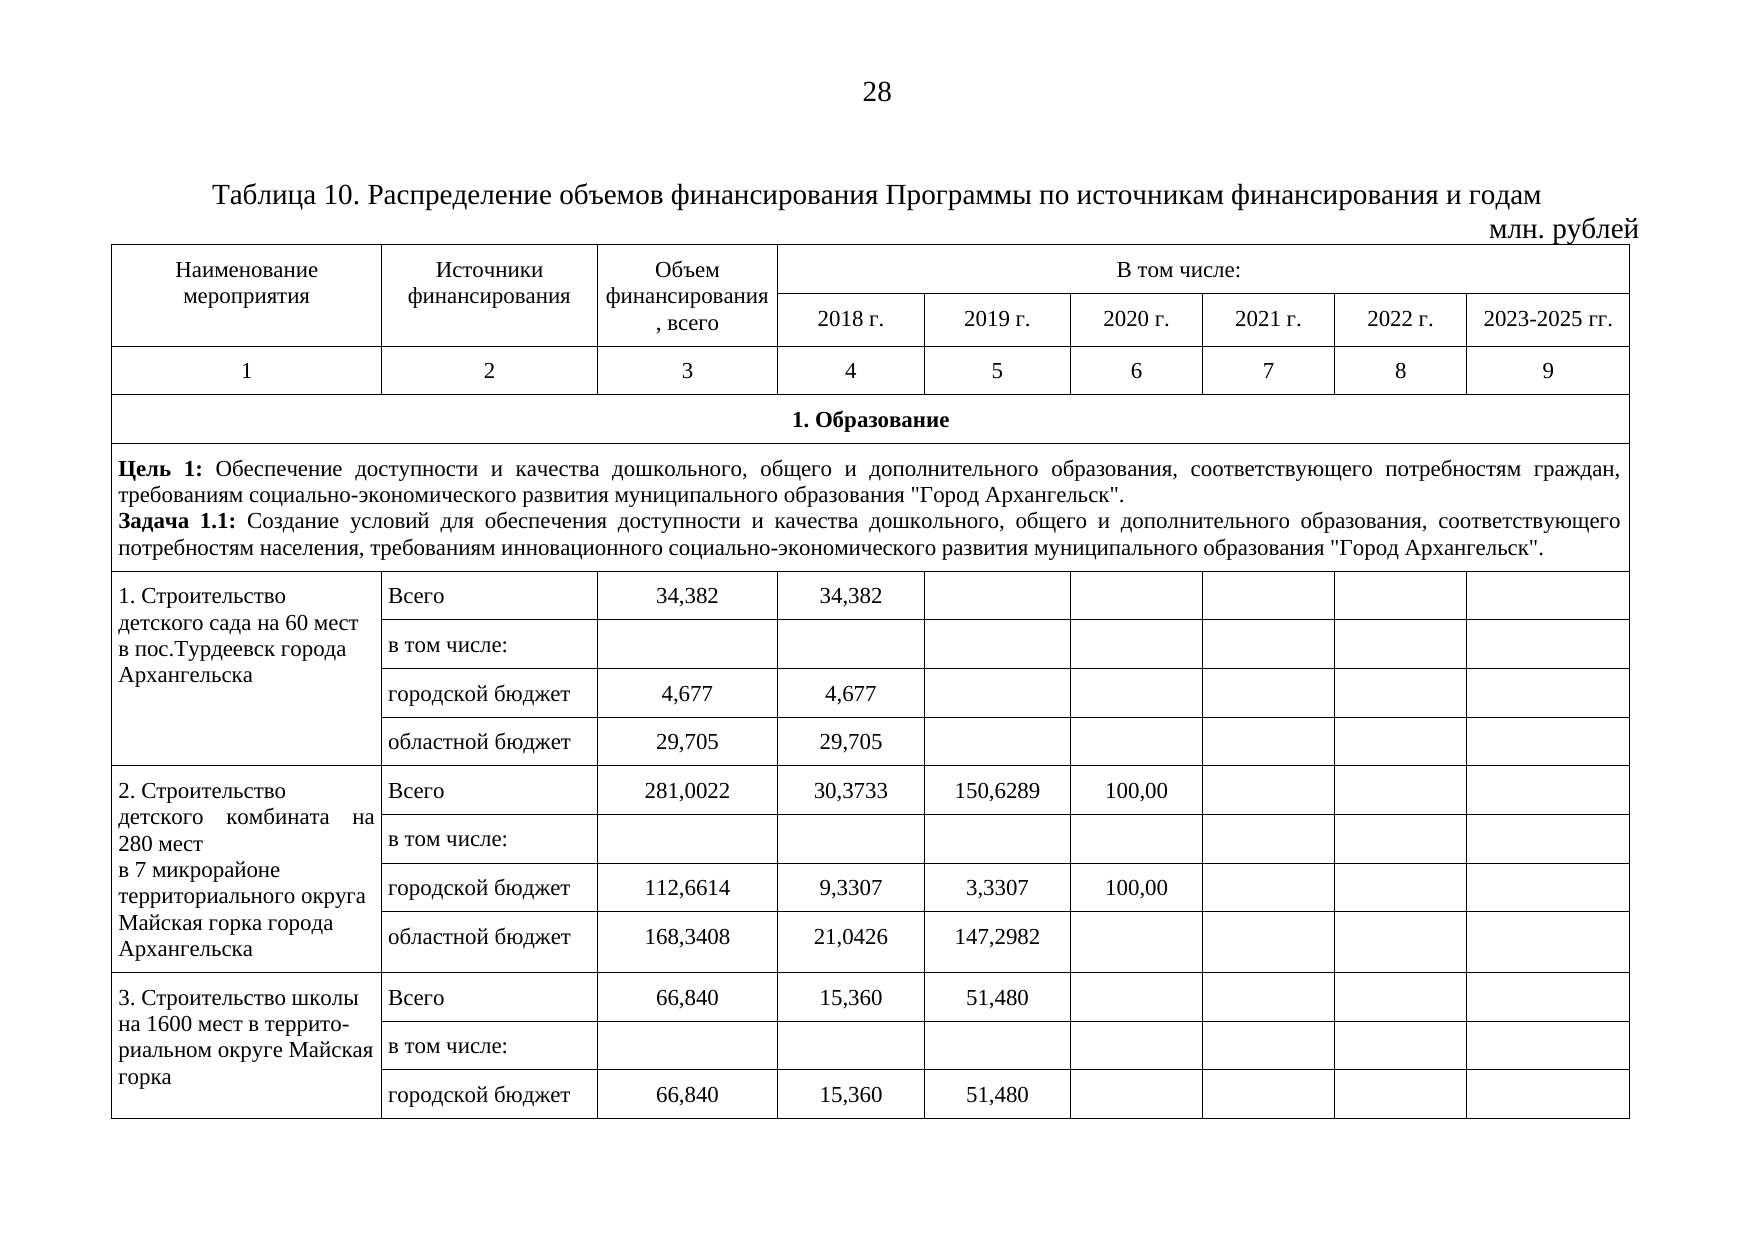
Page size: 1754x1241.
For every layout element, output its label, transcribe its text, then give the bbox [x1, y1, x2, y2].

table_cell городской бюджет [382, 1070, 597, 1118]
table_cell 3. Строительство школы на 1600 мест в террито-риальном округе Майская горка [112, 973, 381, 1118]
table_cell 4 [778, 347, 924, 394]
table_cell [1335, 973, 1466, 1021]
table_cell 29,705 [598, 718, 777, 765]
table_cell [1071, 718, 1202, 765]
table_cell [1071, 1070, 1202, 1118]
table_cell 2021 г. [1203, 294, 1334, 346]
table_cell в том числе: [382, 815, 597, 862]
table_cell 9 [1467, 347, 1629, 394]
table_cell [1203, 973, 1334, 1021]
table_cell [778, 620, 924, 668]
table_cell [1203, 718, 1334, 765]
table_cell Цель 1: Обеспечение доступности и качества дошкольного, общего и дополнительного образования, соответствующего потребностям граждан, требованиям социально-экономического развития муниципального образования "Город Архангельск". Задача 1.1: Создание условий для обеспечения доступности и качества дошкольного, общего и дополнительного образования, соответствующего потребностям населения, требованиям инновационного социально-экономического развития муниципального образования "Город Архангельск". [112, 444, 1629, 571]
table_cell [925, 815, 1070, 862]
table_cell [1071, 572, 1202, 619]
table_cell [1335, 912, 1466, 972]
table_cell [1335, 1022, 1466, 1069]
table_cell [1203, 1022, 1334, 1069]
table_cell [1467, 1022, 1629, 1069]
table_cell 2018 г. [778, 294, 924, 346]
table_header В том числе: [778, 245, 1629, 293]
table_cell 112,6614 [598, 864, 777, 911]
table_cell 15,360 [778, 973, 924, 1021]
table_cell 1. Образование [112, 395, 1629, 443]
table_cell 51,480 [925, 973, 1070, 1021]
table_cell 2. Строительство детского комбината на 280 мест в 7 микрорайоне территориального округа Майская горка города Архангельска [112, 766, 381, 972]
table_cell 281,0022 [598, 766, 777, 814]
table_cell 2019 г. [925, 294, 1070, 346]
table_cell [1467, 669, 1629, 717]
table_cell городской бюджет [382, 864, 597, 911]
table_cell 15,360 [778, 1070, 924, 1118]
table_cell 2023-2025 гг. [1467, 294, 1629, 346]
table_cell в том числе: [382, 1022, 597, 1069]
table_cell 9,3307 [778, 864, 924, 911]
table_cell 7 [1203, 347, 1334, 394]
table_cell в том числе: [382, 620, 597, 668]
table_cell [598, 1022, 777, 1069]
table_cell [598, 815, 777, 862]
table_cell 168,3408 [598, 912, 777, 972]
table_cell 2020 г. [1071, 294, 1202, 346]
table_cell [1071, 912, 1202, 972]
table_cell [1467, 572, 1629, 619]
table_cell 2 [382, 347, 597, 394]
table_cell 147,2982 [925, 912, 1070, 972]
table_cell 51,480 [925, 1070, 1070, 1118]
table_cell [1335, 620, 1466, 668]
table_cell 29,705 [778, 718, 924, 765]
table_cell 34,382 [778, 572, 924, 619]
table_cell 3 [598, 347, 777, 394]
table_cell 5 [925, 347, 1070, 394]
table_cell [1467, 1070, 1629, 1118]
table_header Наименование мероприятия [112, 245, 381, 346]
table_cell [1467, 973, 1629, 1021]
table_cell [1335, 864, 1466, 911]
table_cell [1467, 864, 1629, 911]
table_cell [778, 1022, 924, 1069]
table_cell 1 [112, 347, 381, 394]
table_cell [598, 620, 777, 668]
table_cell [1203, 620, 1334, 668]
table_header Источники финансирования [382, 245, 597, 346]
table_cell [925, 669, 1070, 717]
table_header Объем финансирования, всего [598, 245, 777, 346]
table_cell 8 [1335, 347, 1466, 394]
table_cell [925, 718, 1070, 765]
table_cell областной бюджет [382, 718, 597, 765]
table_cell [1335, 815, 1466, 862]
table_cell [1071, 815, 1202, 862]
table_cell [1203, 572, 1334, 619]
table_cell [1203, 1070, 1334, 1118]
table_cell [1335, 669, 1466, 717]
table_cell 66,840 [598, 973, 777, 1021]
table_cell областной бюджет [382, 912, 597, 972]
table_cell 100,00 [1071, 864, 1202, 911]
table_cell [1335, 1070, 1466, 1118]
table_cell [925, 572, 1070, 619]
table_cell 150,6289 [925, 766, 1070, 814]
table_cell городской бюджет [382, 669, 597, 717]
table_cell 34,382 [598, 572, 777, 619]
table_cell [1071, 973, 1202, 1021]
table_cell [1335, 766, 1466, 814]
table_cell [1467, 912, 1629, 972]
table_cell [1335, 718, 1466, 765]
table_cell 4,677 [778, 669, 924, 717]
table_cell 2022 г. [1335, 294, 1466, 346]
table_cell [1203, 815, 1334, 862]
table_cell [1071, 620, 1202, 668]
table_cell 6 [1071, 347, 1202, 394]
table_cell 30,3733 [778, 766, 924, 814]
table_cell 21,0426 [778, 912, 924, 972]
table_cell 4,677 [598, 669, 777, 717]
table_cell [1335, 572, 1466, 619]
table_cell [1203, 864, 1334, 911]
table_cell [1071, 669, 1202, 717]
table_cell [1467, 766, 1629, 814]
table_cell 100,00 [1071, 766, 1202, 814]
table_cell [925, 620, 1070, 668]
table_cell [1203, 766, 1334, 814]
table_cell 66,840 [598, 1070, 777, 1118]
table_cell [1071, 1022, 1202, 1069]
table_cell 3,3307 [925, 864, 1070, 911]
table_cell [925, 1022, 1070, 1069]
table_cell [1467, 620, 1629, 668]
table_cell Всего [382, 973, 597, 1021]
table_cell 1. Строительство детского сада на 60 мест в пос.Турдеевск города Архангельска [112, 572, 381, 765]
table_cell [1467, 718, 1629, 765]
table_cell Всего [382, 572, 597, 619]
table_cell [1203, 912, 1334, 972]
text млн. рублей [118, 211, 1639, 244]
table_cell [1203, 669, 1334, 717]
table_cell Всего [382, 766, 597, 814]
table_cell [778, 815, 924, 862]
text Таблица 10. Распределение объемов финансирования Программы по источникам финансирования и годам [118, 177, 1636, 211]
table_cell [1467, 815, 1629, 862]
